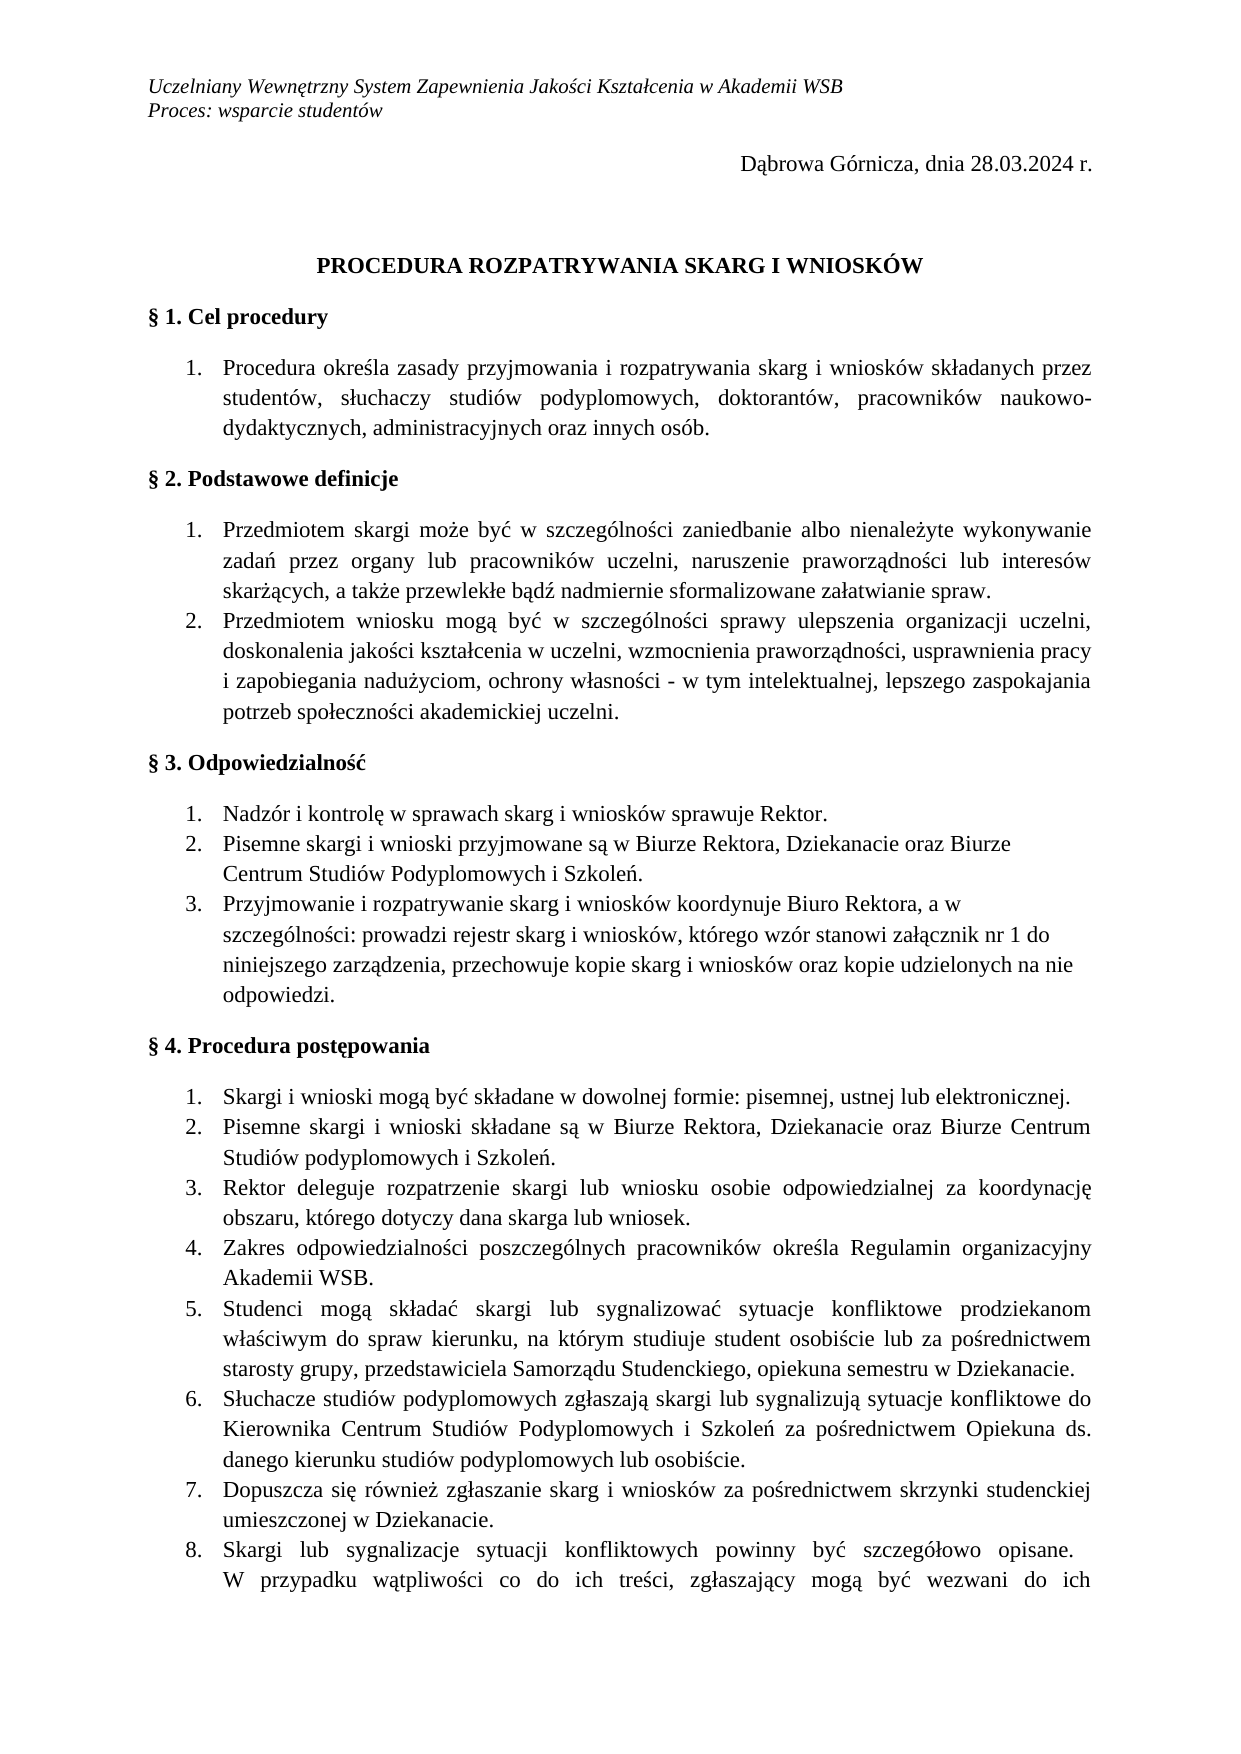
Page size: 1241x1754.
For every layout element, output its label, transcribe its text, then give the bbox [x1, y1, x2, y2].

list Słuchacze studiów podyplomowych zgłaszają skargi lub sygnalizują sytuacje konfliktowe do Kierownika Centrum Studiów Podyplomowych i Szkoleń za pośrednictwem Opiekuna ds. danego kierunku studiów podyplomowych lub osobiście. [185, 1385, 1093, 1472]
list Przedmiotem wniosku mogą być w szczególności sprawy ulepszenia organizacji uczelni, doskonalenia jakości kształcenia w uczelni, wzmocnienia praworządności, usprawnienia pracy i zapobiegania nadużyciom, ochrony własności - w tym intelektualnej, lepszego zaspokajania potrzeb społeczności akademickiej uczelni. [185, 607, 1093, 724]
text PROCEDURA ROZPATRYWANIA SKARG I WNIOSKÓW [148, 252, 1093, 278]
list Przedmiotem skargi może być w szczególności zaniedbanie albo nienależyte wykonywanie zadań przez organy lub pracowników uczelni, naruszenie praworządności lub interesów skarżących, a także przewlekłe bądź nadmiernie sformalizowane załatwianie spraw. [185, 517, 1093, 603]
text § 2. Podstawowe definicje [148, 466, 1093, 492]
text § 3. Odpowiedzialność [148, 749, 1093, 775]
list Dopuszcza się również zgłaszanie skarg i wniosków za pośrednictwem skrzynki studenckiej umieszczonej w Dziekanacie. [185, 1476, 1093, 1532]
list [185, 1536, 1093, 1593]
text Dąbrowa Górnicza, dnia 28.03.2024 r. [148, 150, 1093, 176]
list Pisemne skargi i wnioski przyjmowane są w Biurze Rektora, Dziekanacie oraz Biurze Centrum Studiów Podyplomowych i Szkoleń. [185, 830, 1093, 887]
text § 4. Procedura postępowania [148, 1032, 1093, 1058]
list Procedura określa zasady przyjmowania i rozpatrywania skarg i wniosków składanych przez studentów, słuchaczy studiów podyplomowych, doktorantów, pracowników naukowo-dydaktycznych, administracyjnych oraz innych osób. [185, 354, 1093, 441]
list Studenci mogą składać skargi lub sygnalizować sytuacje konfliktowe prodziekanom właściwym do spraw kierunku, na którym studiuje student osobiście lub za pośrednictwem starosty grupy, przedstawiciela Samorządu Studenckiego, opiekuna semestru w Dziekanacie. [185, 1295, 1093, 1381]
list Pisemne skargi i wnioski składane są w Biurze Rektora, Dziekanacie oraz Biurze Centrum Studiów podyplomowych i Szkoleń. [185, 1113, 1093, 1170]
text § 1. Cel procedury [148, 303, 1093, 329]
list Przyjmowanie i rozpatrywanie skarg i wniosków koordynuje Biuro Rektora, a w szczególności: prowadzi rejestr skarg i wniosków, którego wzór stanowi załącznik nr 1 do niniejszego zarządzenia, przechowuje kopie skarg i wniosków oraz kopie udzielonych na nie odpowiedzi. [185, 891, 1093, 1007]
list Rektor deleguje rozpatrzenie skargi lub wniosku osobie odpowiedzialnej za koordynację obszaru, którego dotyczy dana skarga lub wniosek. [185, 1174, 1093, 1230]
list Skargi i wnioski mogą być składane w dowolnej formie: pisemnej, ustnej lub elektronicznej. [185, 1083, 1093, 1109]
list Zakres odpowiedzialności poszczególnych pracowników określa Regulamin organizacyjny Akademii WSB. [185, 1234, 1093, 1291]
list Nadzór i kontrolę w sprawach skarg i wniosków sprawuje Rektor. [185, 800, 1093, 826]
